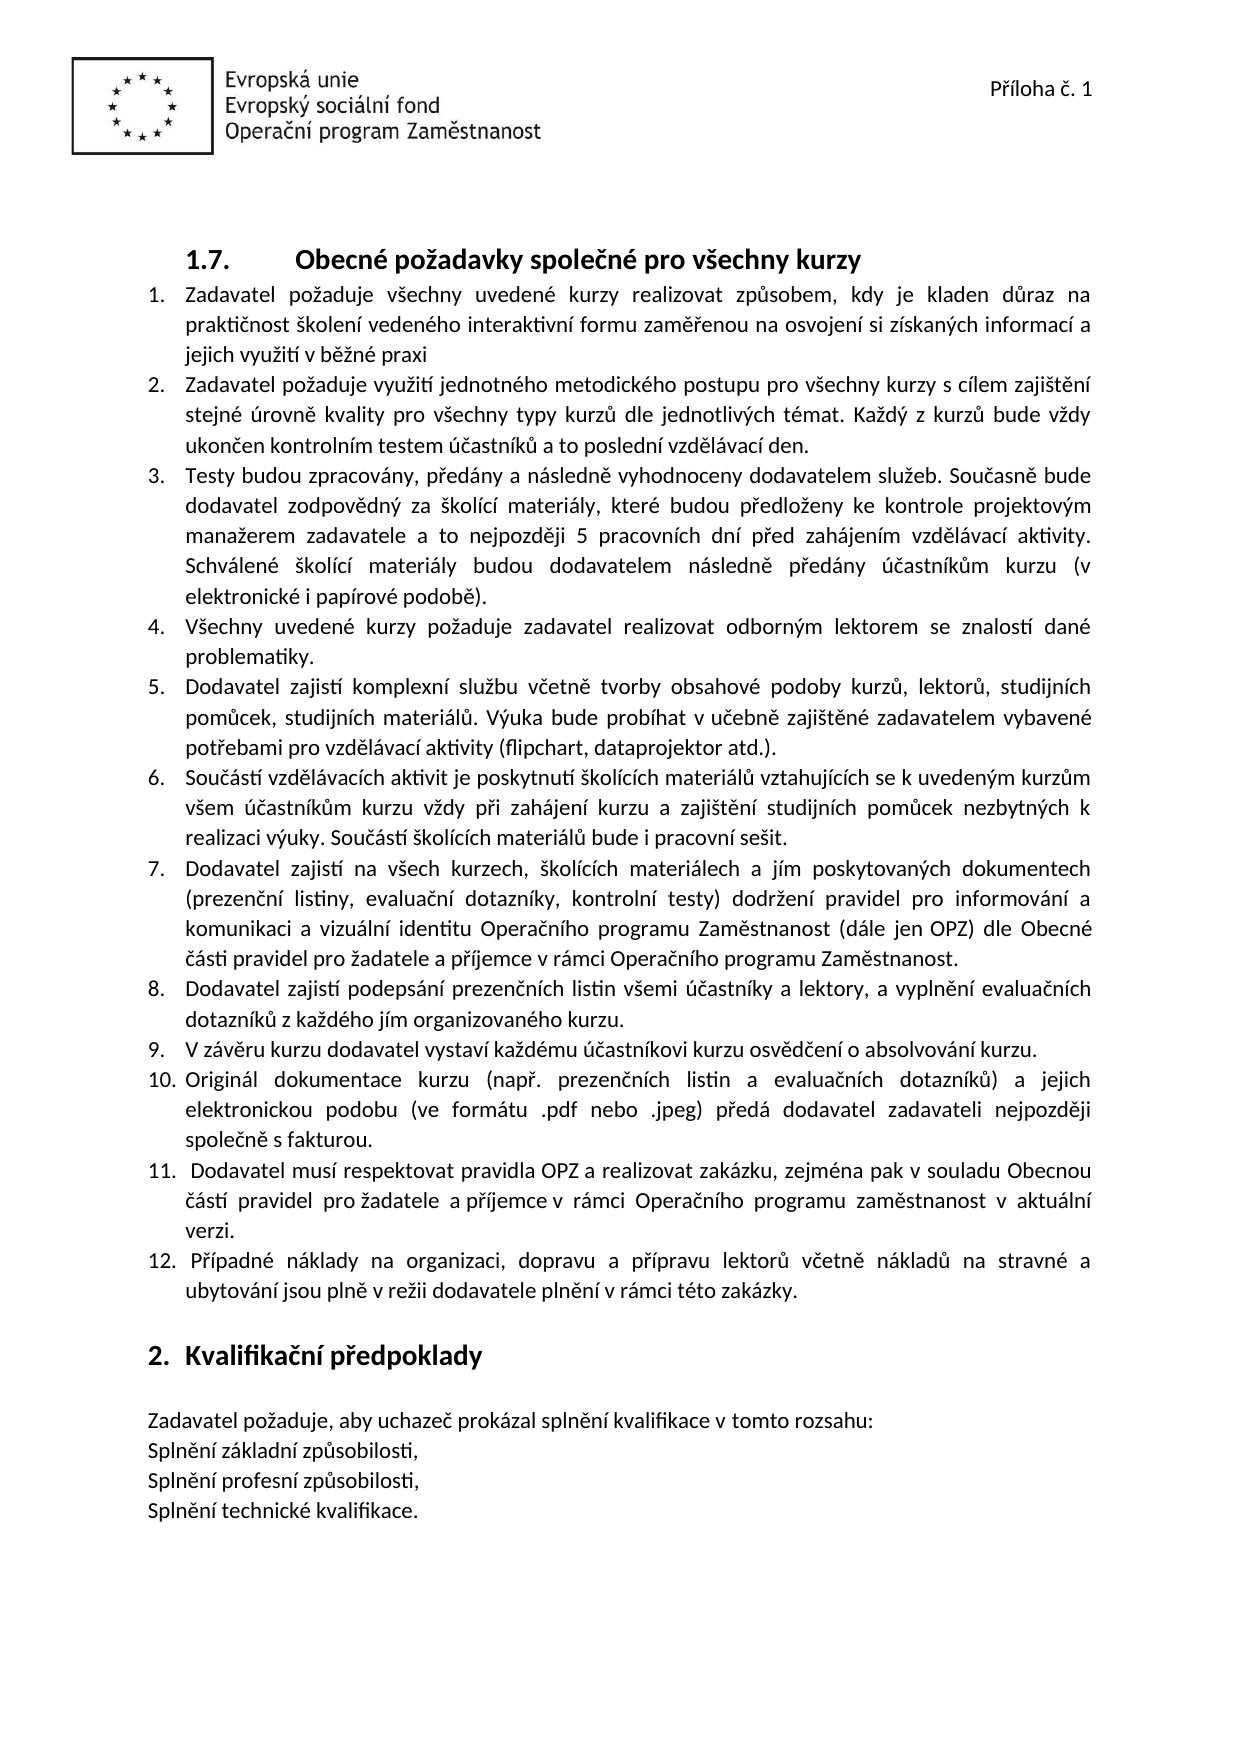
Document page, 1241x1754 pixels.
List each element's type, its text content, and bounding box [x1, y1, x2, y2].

list Všechny uvedené kurzy požaduje zadavatel realizovat odborným lektorem se znalostí dané problematiky. [148, 612, 1093, 670]
list Splnění technické kvalifikace. [148, 1496, 1093, 1524]
list Dodavatel zajistí komplexní službu včetně tvorby obsahové podoby kurzů, lektorů, studijních pomůcek, studijních materiálů. Výuka bude probíhat v učebně zajištěné zadavatelem vybavené potřebami pro vzdělávací aktivity (flipchart, dataprojektor atd.). [148, 672, 1093, 761]
list Součástí vzdělávacích aktivit je poskytnutí školících materiálů vztahujících se k uvedeným kurzům všem účastníkům kurzu vždy při zahájení kurzu a zajištění studijních pomůcek nezbytných k realizaci výuky. Součástí školících materiálů bude i pracovní sešit. [148, 763, 1093, 852]
list Testy budou zpracovány, předány a následně vyhodnoceny dodavatelem služeb. Současně bude dodavatel zodpovědný za školící materiály, které budou předloženy ke kontrole projektovým manažerem zadavatele a to nejpozději 5 pracovních dní před zahájením vzdělávací aktivity. Schválené školící materiály budou dodavatelem následně předány účastníkům kurzu (v elektronické i papírové podobě). [148, 461, 1093, 610]
list Splnění základní způsobilosti, [148, 1436, 1093, 1464]
list Kvalifikační předpoklady [148, 1337, 1093, 1373]
list Dodavatel zajistí na všech kurzech, školících materiálech a jím poskytovaných dokumentech (prezenční listiny, evaluační dotazníky, kontrolní testy) dodržení pravidel pro informování a komunikaci a vizuální identitu Operačního programu Zaměstnanost (dále jen OPZ) dle Obecné části pravidel pro žadatele a příjemce v rámci Operačního programu Zaměstnanost. [148, 854, 1093, 972]
list Originál dokumentace kurzu (např. prezenčních listin a evaluačních dotazníků) a jejich elektronickou podobu (ve formátu .pdf nebo .jpeg) předá dodavatel zadavateli nejpozději společně s fakturou. [148, 1065, 1093, 1154]
list Dodavatel musí respektovat pravidla OPZ a realizovat zakázku, zejména pak v souladu Obecnou částí pravidel pro žadatele a příjemce v rámci Operačního programu zaměstnanost v aktuální verzi. [148, 1156, 1093, 1244]
list Splnění profesní způsobilosti, [148, 1466, 1093, 1494]
list Zadavatel požaduje, aby uchazeč prokázal splnění kvalifikace v tomto rozsahu: [148, 1406, 1093, 1434]
list Zadavatel požaduje využití jednotného metodického postupu pro všechny kurzy s cílem zajištění stejné úrovně kvality pro všechny typy kurzů dle jednotlivých témat. Každý z kurzů bude vždy ukončen kontrolním testem účastníků a to poslední vzdělávací den. [148, 370, 1093, 459]
picture [71, 57, 541, 155]
list Případné náklady na organizaci, dopravu a přípravu lektorů včetně nákladů na stravné a ubytování jsou plně v režii dodavatele plnění v rámci této zakázky. [148, 1246, 1093, 1305]
list Obecné požadavky společné pro všechny kurzy [185, 241, 1093, 277]
list Dodavatel zajistí podepsání prezenčních listin všemi účastníky a lektory, a vyplnění evaluačních dotazníků z každého jím organizovaného kurzu. [148, 974, 1093, 1033]
list Zadavatel požaduje všechny uvedené kurzy realizovat způsobem, kdy je kladen důraz na praktičnost školení vedeného interaktivní formu zaměřenou na osvojení si získaných informací a jejich využití v běžné praxi [148, 280, 1093, 368]
list V závěru kurzu dodavatel vystaví každému účastníkovi kurzu osvědčení o absolvování kurzu. [148, 1035, 1093, 1063]
